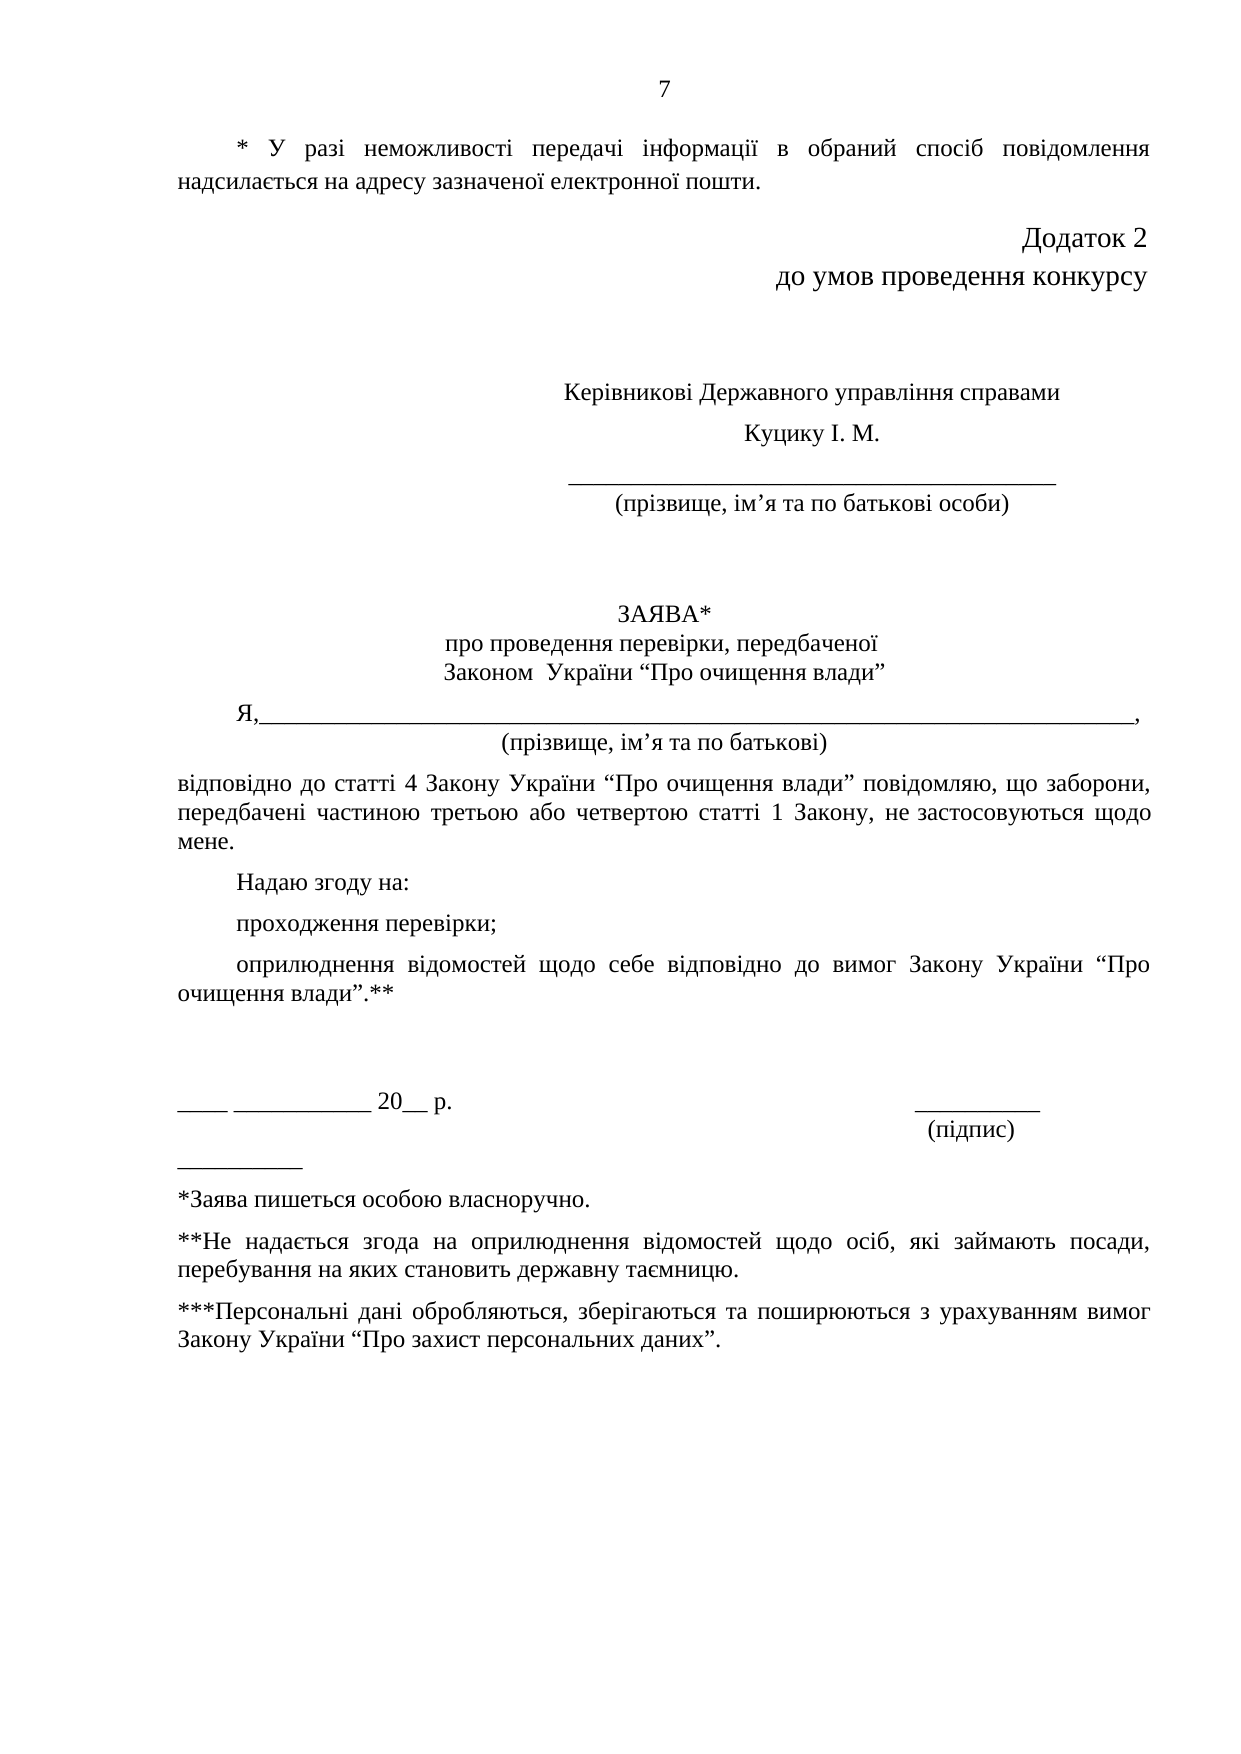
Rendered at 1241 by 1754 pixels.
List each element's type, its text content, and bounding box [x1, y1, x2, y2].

text ЗАЯВА* про проведення перевірки, передбаченої Законом України “Про очищення влади” [177, 599, 1152, 686]
text оприлюднення відомостей щодо себе відповідно до вимог Закону України “Про очищення влади”.** [177, 949, 1152, 1007]
text * У разі неможливості передачі інформації в обраний спосіб повідомлення надсилається на адресу зазначеної електронної пошти. [177, 133, 1152, 195]
text __________ [177, 1143, 1152, 1172]
text Я,______________________________________________________________________, [177, 698, 1152, 727]
text проходження перевірки; [177, 908, 1152, 937]
text Куцику І. М. [472, 418, 1152, 447]
text **Не надається згода на оприлюднення відомостей щодо осіб, які займають посади, перебування на яких становить державну таємницю. [177, 1226, 1152, 1283]
text *Заява пишеться особою власноручно. [177, 1184, 1152, 1213]
text Додаток 2 [177, 220, 1147, 253]
text Керівникові Державного управління справами [472, 377, 1152, 406]
text ***Персональні дані обробляються, зберігаються та поширюються з урахуванням вимог Закону України “Про захист персональних даних”. [177, 1296, 1152, 1353]
text _______________________________________ (прізвище, ім’я та по батькові особи) [472, 459, 1152, 517]
text ____ ___________ 20__ р. __________ (підпис) [177, 1086, 1152, 1143]
text Надаю згоду на: [177, 867, 1152, 896]
text відповідно до статті 4 Закону України “Про очищення влади” повідомляю, що заборони, передбачені частиною третьою або четвертою статті 1 Закону, не застосовуються щодо мене. [177, 768, 1152, 854]
text (прізвище, ім’я та по батькові) [177, 727, 1152, 756]
text до умов проведення конкурсу [177, 258, 1148, 292]
